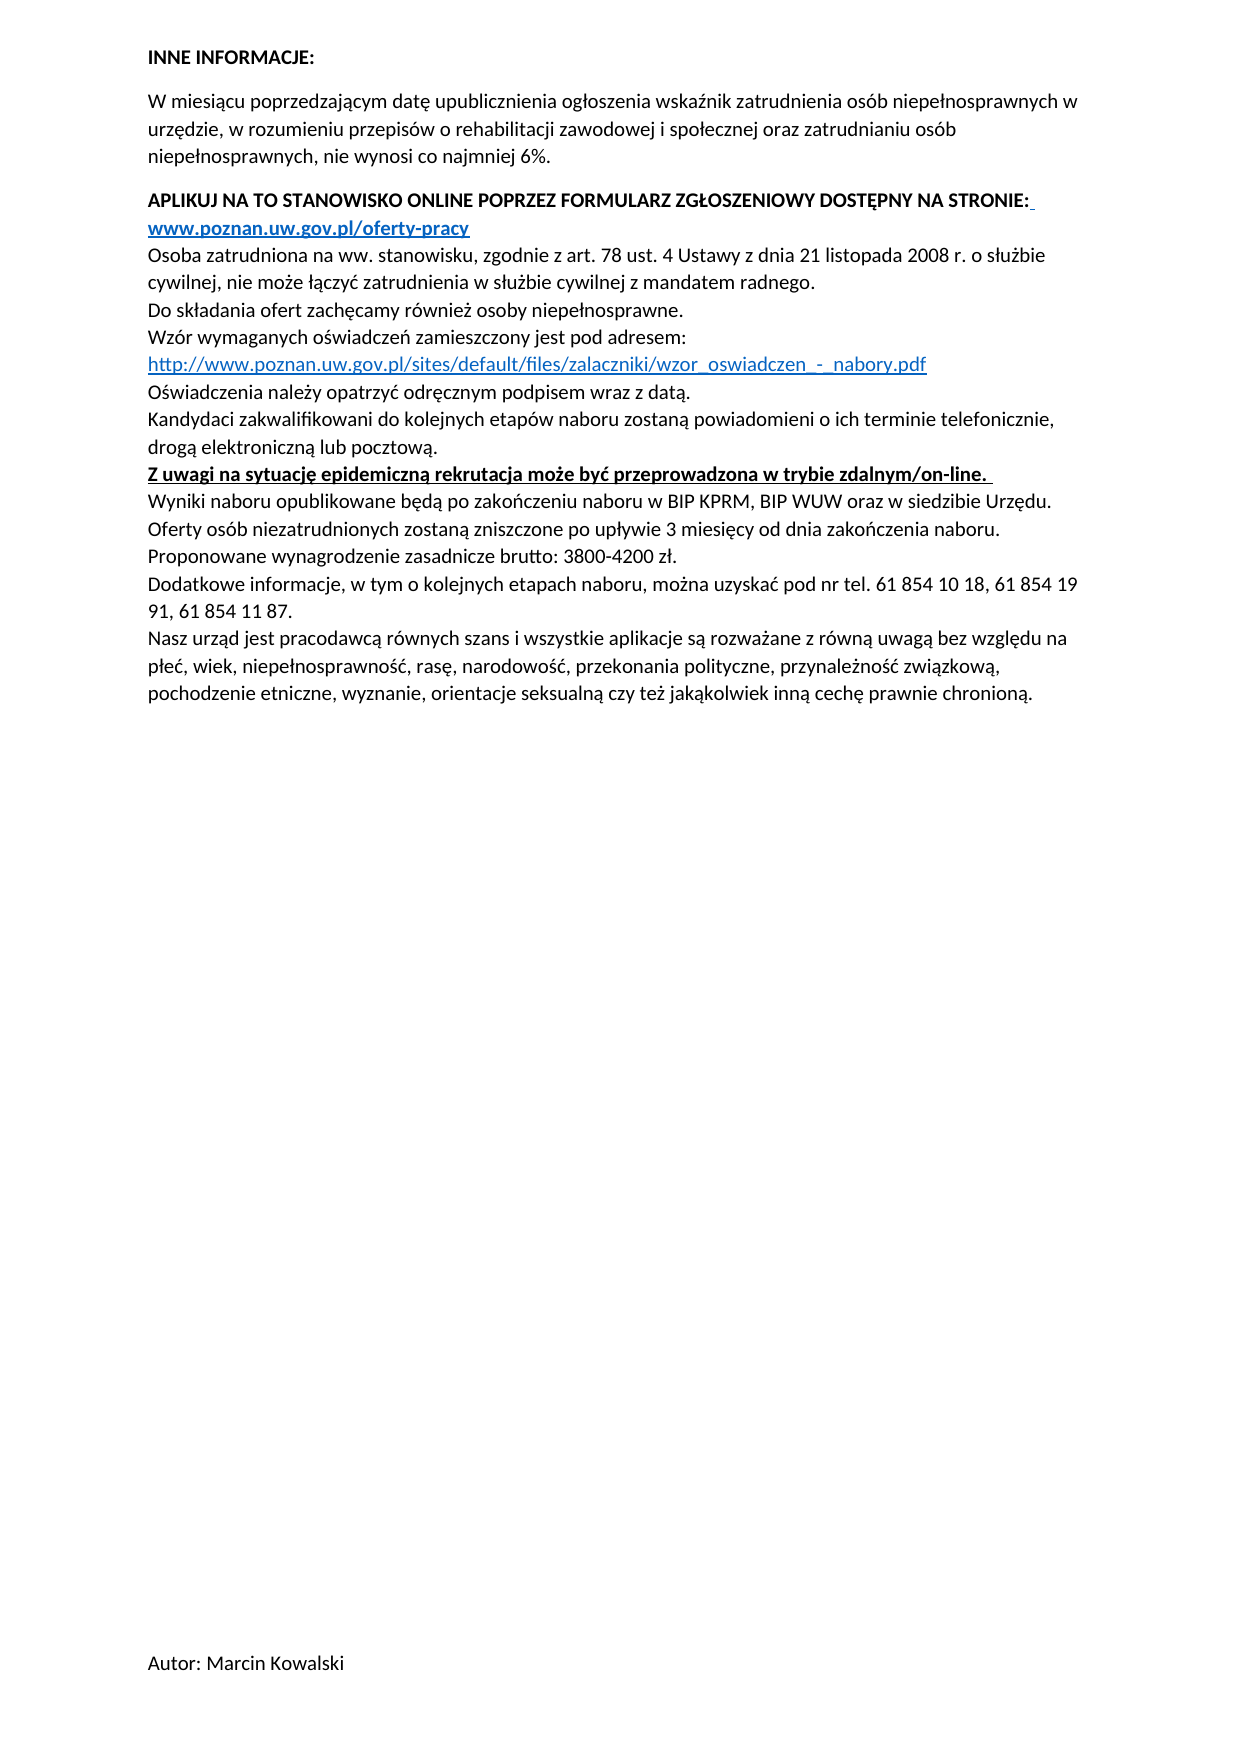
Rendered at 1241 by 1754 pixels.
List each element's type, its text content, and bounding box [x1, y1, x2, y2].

text Autor: Marcin Kowalski [148, 1650, 1093, 1675]
text Z uwagi na sytuację epidemiczną rekrutacja może być przeprowadzona w trybie zdalnym/on-line. Wyniki naboru opublikowane będą po zakończeniu naboru w BIP KPRM, BIP WUW oraz w siedzibie Urzędu. Oferty osób niezatrudnionych zostaną zniszczone po upływie 3 miesięcy od dnia zakończenia naboru. Proponowane wynagrodzenie zasadnicze brutto: 3800-4200 zł. Dodatkowe informacje, w tym o kolejnych etapach naboru, można uzyskać pod nr tel. 61 854 10 18, 61 854 19 91, 61 854 11 87. Nasz urząd jest pracodawcą równych szans i wszystkie aplikacje są rozważane z równą uwagą bez względu na płeć, wiek, niepełnosprawność, rasę, narodowość, przekonania polityczne, przynależność związkową, pochodzenie etniczne, wyznanie, orientacje seksualną czy też jakąkolwiek inną cechę prawnie chronioną. [148, 461, 1093, 706]
text INNE INFORMACJE: [148, 44, 1093, 70]
text APLIKUJ NA TO STANOWISKO ONLINE POPRZEZ FORMULARZ ZGŁOSZENIOWY DOSTĘPNY NA STRONIE: www.poznan.uw.gov.pl/oferty-pracy Osoba zatrudniona na ww. stanowisku, zgodnie z art. 78 ust. 4 Ustawy z dnia 21 listopada 2008 r. o służbie cywilnej, nie może łączyć zatrudnienia w służbie cywilnej z mandatem radnego. Do składania ofert zachęcamy również osoby niepełnosprawne. Wzór wymaganych oświadczeń zamieszczony jest pod adresem: http://www.poznan.uw.gov.pl/sites/default/files/zalaczniki/wzor_oswiadczen_-_nabory.pdf Oświadczenia należy opatrzyć odręcznym podpisem wraz z datą. Kandydaci zakwalifikowani do kolejnych etapów naboru zostaną powiadomieni o ich terminie telefonicznie, drogą elektroniczną lub pocztową. [148, 187, 1093, 459]
text W miesiącu poprzedzającym datę upublicznienia ogłoszenia wskaźnik zatrudnienia osób niepełnosprawnych w urzędzie, w rozumieniu przepisów o rehabilitacji zawodowej i społecznej oraz zatrudnianiu osób niepełnosprawnych, nie wynosi co najmniej 6%. [148, 88, 1093, 169]
